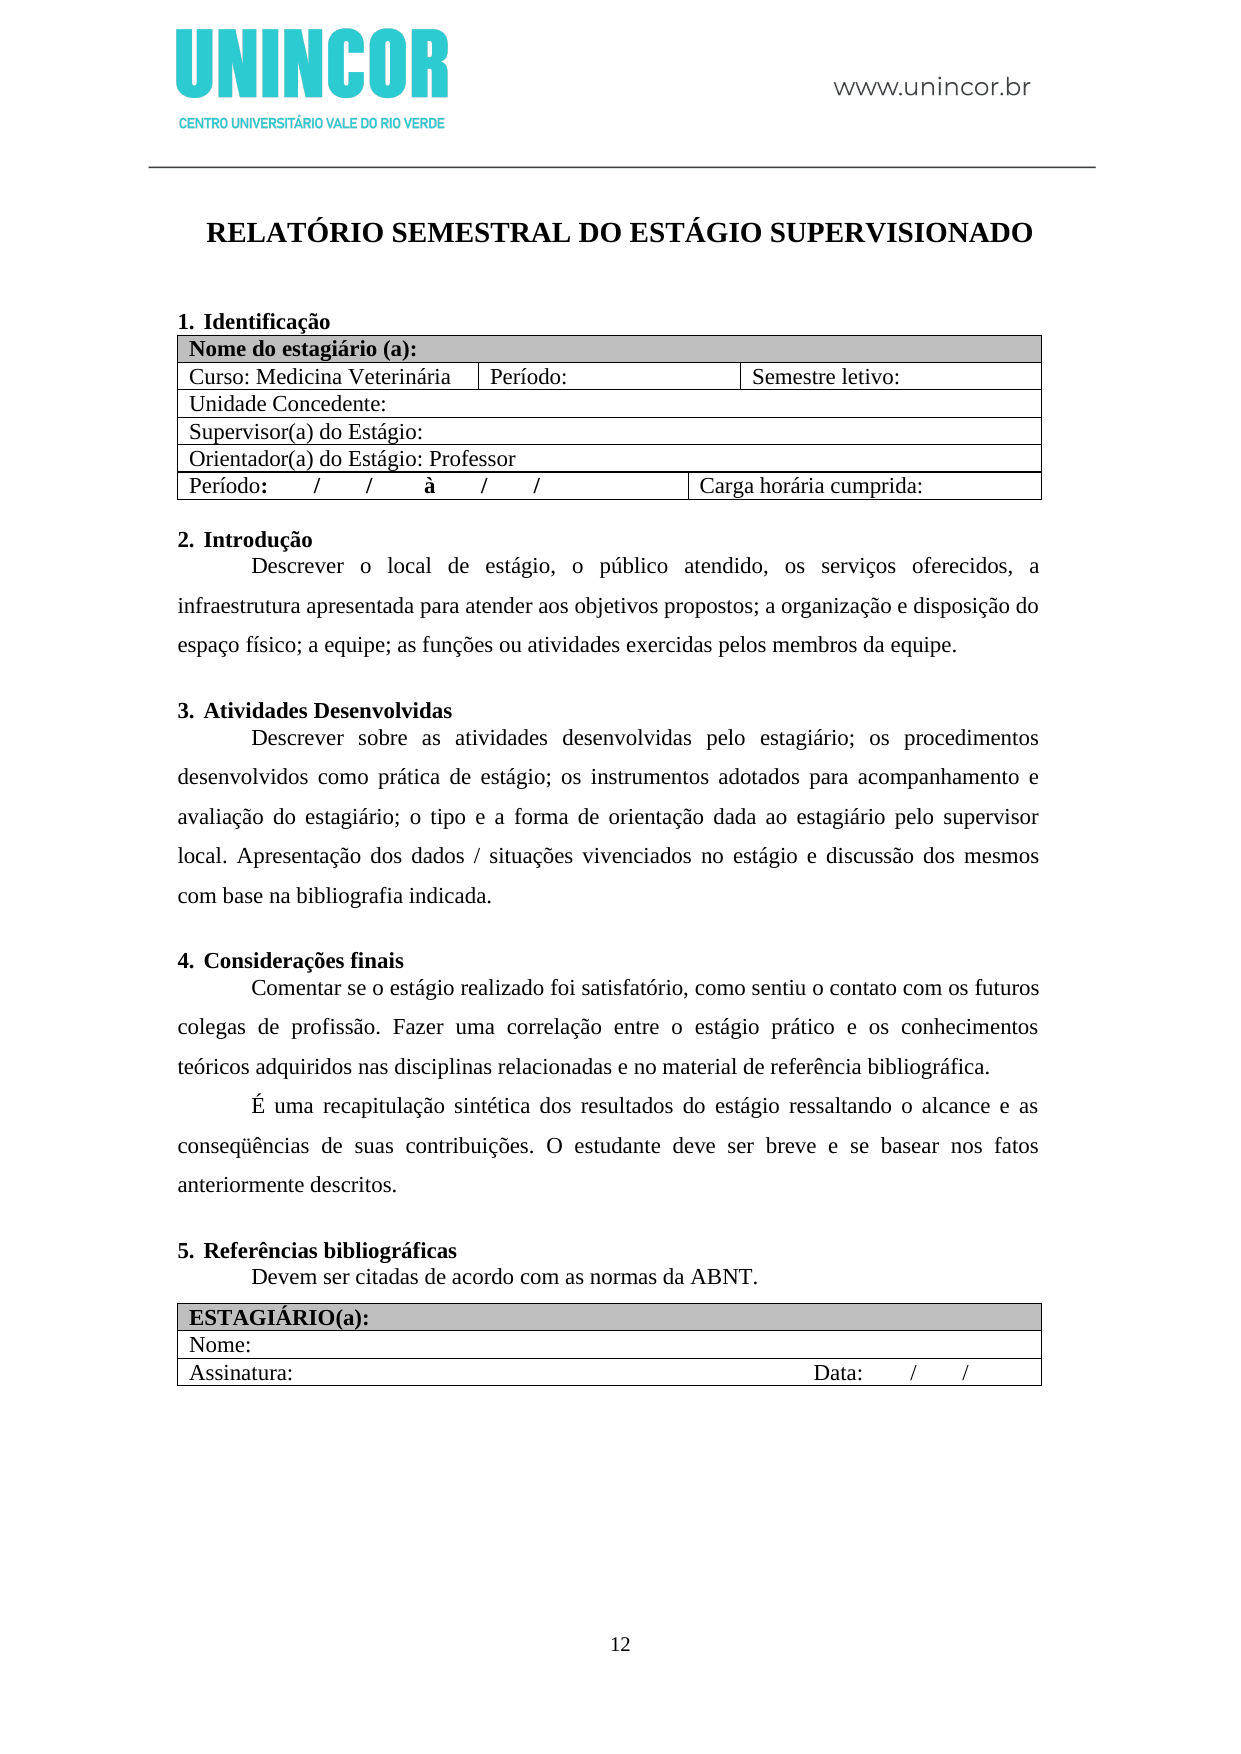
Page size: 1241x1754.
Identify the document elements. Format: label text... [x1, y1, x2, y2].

picture [2, 0, 1241, 247]
table_header Identificação Introdução Descrever o local de estágio, o público atendido, os serviços oferecidos, a infraestrutura apresentada para atender aos objetivos propostos; a organização e disposição do espaço físico; a equipe; as funções ou atividades exercidas pelos membros da equipe. Atividades Desenvolvidas Descrever sobre as atividades desenvolvidas pelo estagiário; os procedimentos desenvolvidos como prática de estágio; os instrumentos adotados para acompanhamento e avaliação do estagiário; o tipo e a forma de orientação dada ao estagiário pelo supervisor local. Apresentação dos dados / situações vivenciados no estágio e discussão dos mesmos com base na bibliografia indicada. Considerações finais Comentar se o estágio realizado foi satisfatório, como sentiu o contato com os futuros colegas de profissão. Fazer uma correlação entre o estágio prático e os conhecimentos teóricos adquiridos nas disciplinas relacionadas e no material de referência bibliográfica. É uma recapitulação sintética dos resultados do estágio ressaltando o alcance e as conseqüências de suas contribuições. O estudante deve ser breve e se basear nos fatos anteriormente descritos. Referências bibliográficas Devem ser citadas de acordo com as normas da ABNT. [166, 282, 1052, 1451]
text RELATÓRIO SEMESTRAL DO ESTÁGIO SUPERVISIONADO [177, 215, 1063, 248]
